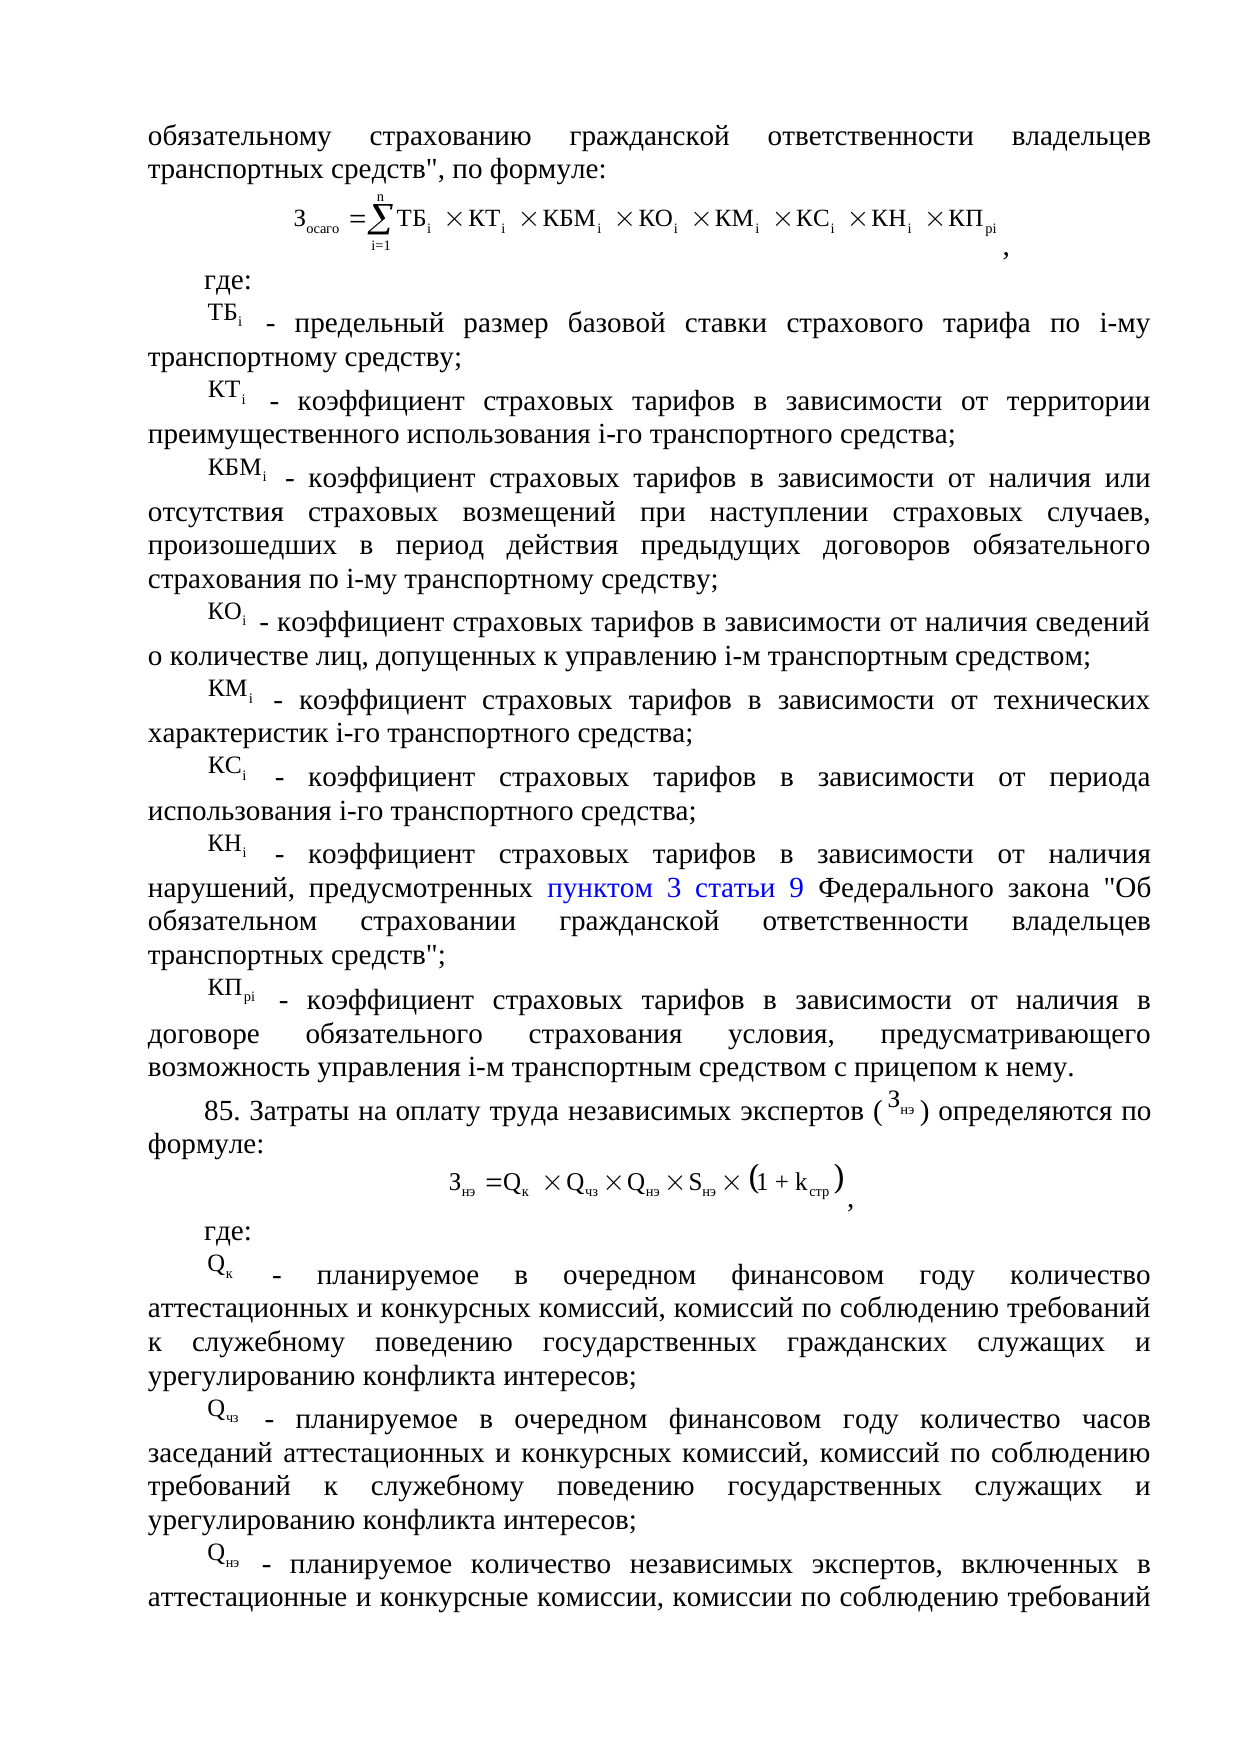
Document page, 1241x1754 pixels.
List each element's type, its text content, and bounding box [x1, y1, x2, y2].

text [148, 1536, 1152, 1613]
text где: [148, 1213, 1152, 1247]
text - коэффициент страховых тарифов в зависимости от наличия в договоре обязательного страхования условия, предусматривающего возможность управления i-м транспортным средством с прицепом к нему. [148, 971, 1152, 1083]
text - планируемое в очередном финансовом году количество аттестационных и конкурсных комиссий, комиссий по соблюдению требований к служебному поведению государственных гражданских служащих и урегулированию конфликта интересов; [148, 1247, 1152, 1391]
text , [148, 185, 1152, 262]
text - коэффициент страховых тарифов в зависимости от периода использования i-го транспортного средства; [148, 749, 1152, 826]
text - планируемое в очередном финансовом году количество часов заседаний аттестационных и конкурсных комиссий, комиссий по соблюдению требований к служебному поведению государственных служащих и урегулированию конфликта интересов; [148, 1391, 1152, 1536]
text - коэффициент страховых тарифов в зависимости от наличия нарушений, предусмотренных пунктом 3 статьи 9 Федерального закона "Об обязательном страховании гражданской ответственности владельцев транспортных средств"; [148, 826, 1152, 971]
text - коэффициент страховых тарифов в зависимости от наличия сведений о количестве лиц, допущенных к управлению i-м транспортным средством; [148, 594, 1152, 672]
text где: [148, 262, 1152, 295]
text 85. Затраты на оплату труда независимых экспертов () определяются по формуле: [148, 1083, 1152, 1160]
text - коэффициент страховых тарифов в зависимости от технических характеристик i-го транспортного средства; [148, 672, 1152, 749]
text , [148, 1160, 1152, 1213]
text - предельный размер базовой ставки страхового тарифа по i-му транспортному средству; [148, 295, 1152, 373]
text - коэффициент страховых тарифов в зависимости от территории преимущественного использования i-го транспортного средства; [148, 373, 1152, 450]
text - коэффициент страховых тарифов в зависимости от наличия или отсутствия страховых возмещений при наступлении страховых случаев, произошедших в период действия предыдущих договоров обязательного страхования по i-му транспортному средству; [148, 450, 1152, 594]
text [148, 118, 1152, 185]
